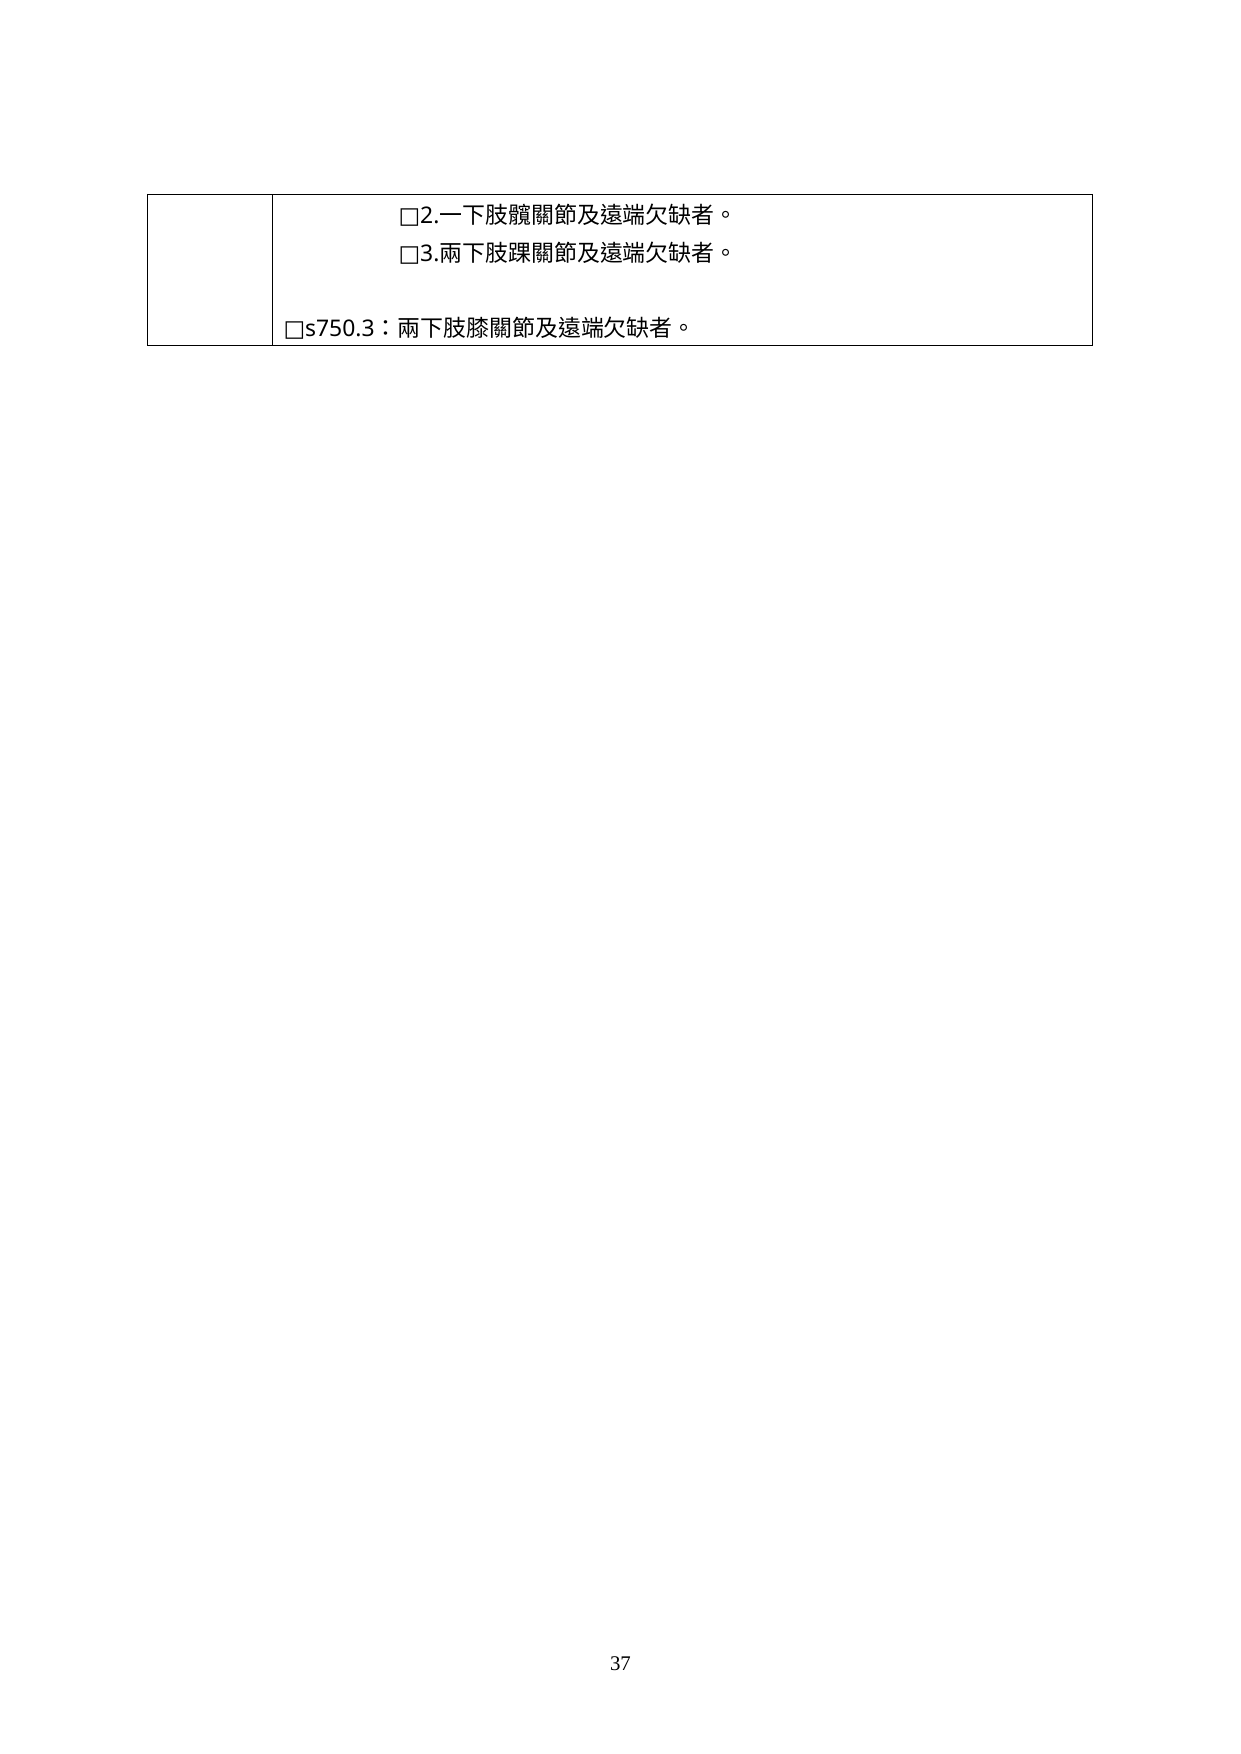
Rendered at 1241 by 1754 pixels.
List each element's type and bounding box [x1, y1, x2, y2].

table_cell [273, 195, 1092, 345]
